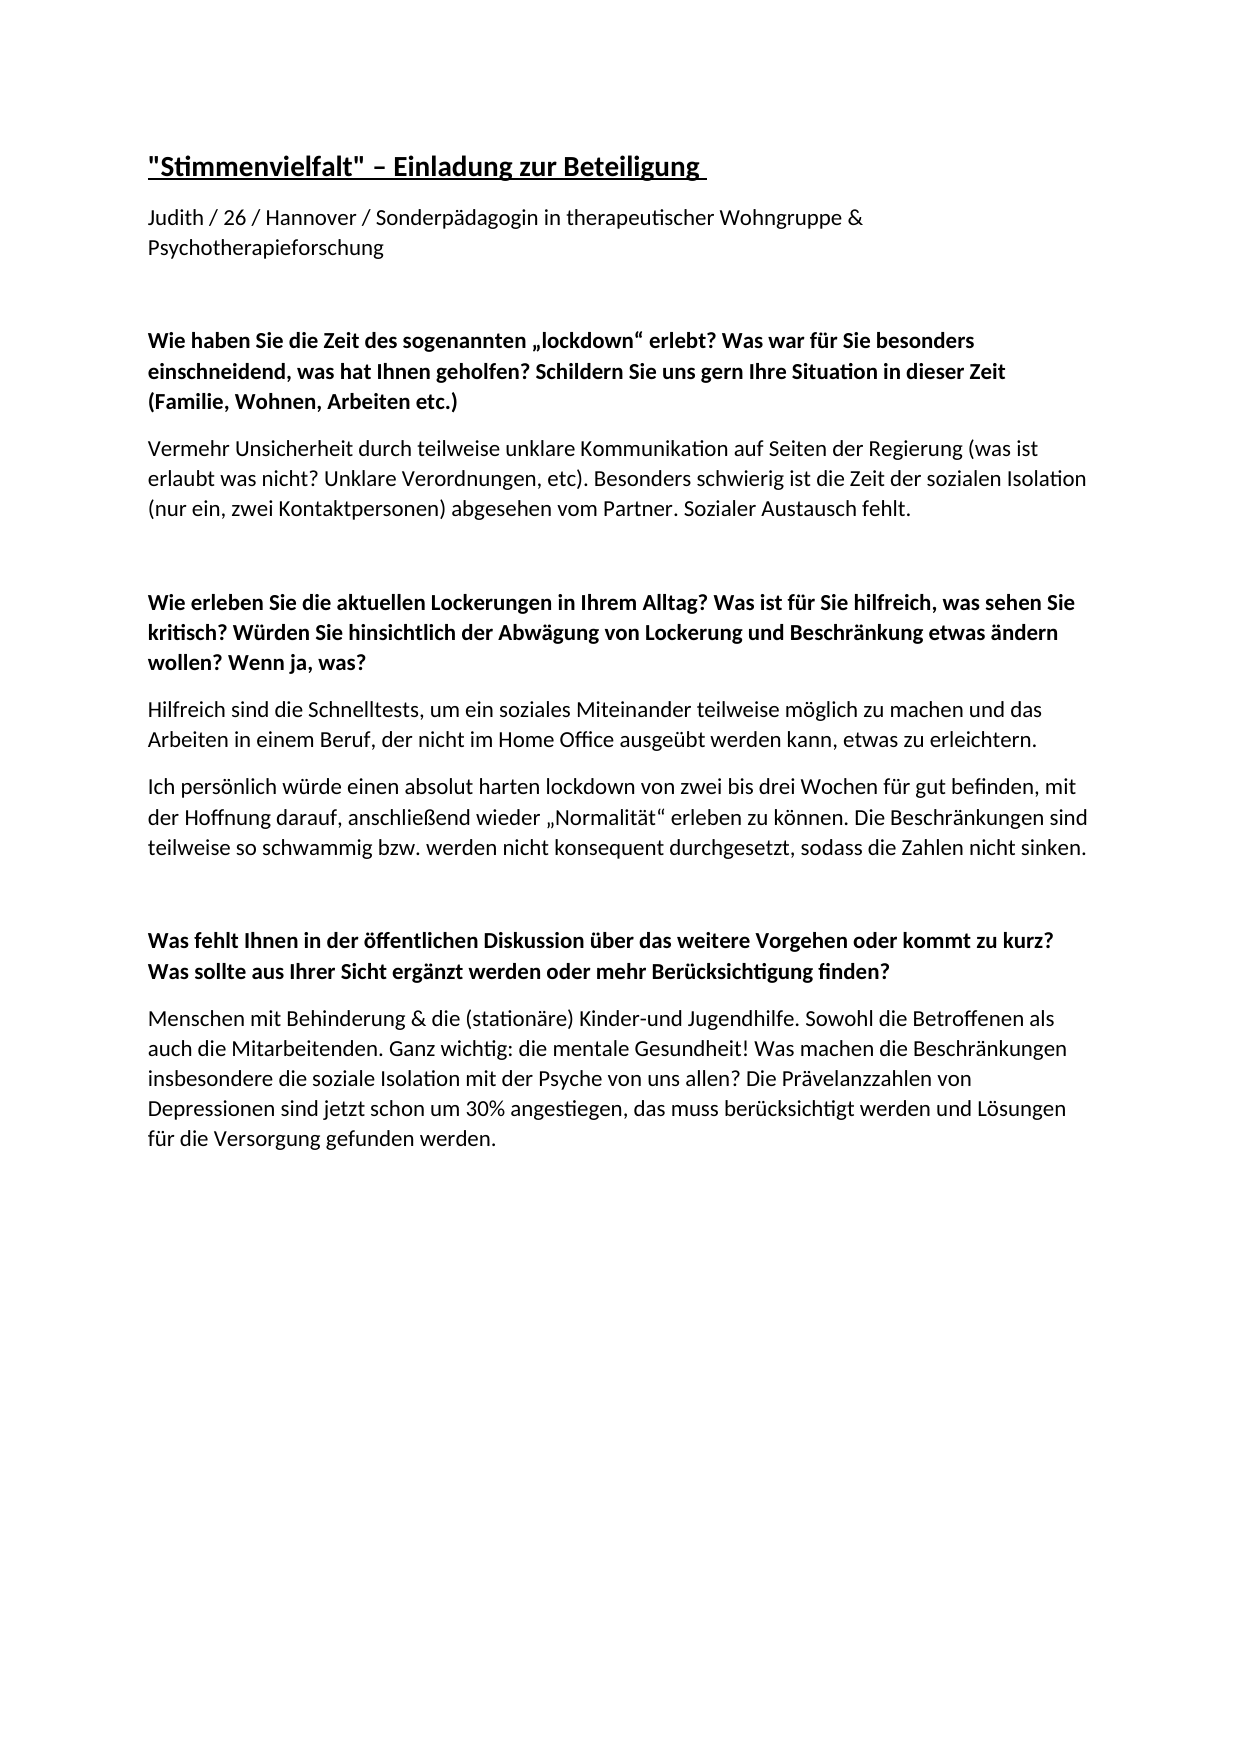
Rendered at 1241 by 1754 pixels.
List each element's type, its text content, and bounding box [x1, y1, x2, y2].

text Wie erleben Sie die aktuellen Lockerungen in Ihrem Alltag? Was ist für Sie hilfreich, was sehen Sie kritisch? Würden Sie hinsichtlich der Abwägung von Lockerung und Beschränkung etwas ändern wollen? Wenn ja, was? [148, 588, 1093, 677]
text Judith / 26 / Hannover / Sonderpädagogin in therapeutischer Wohngruppe & Psychotherapieforschung [148, 203, 1093, 261]
text Was fehlt Ihnen in der öffentlichen Diskussion über das weitere Vorgehen oder kommt zu kurz? Was sollte aus Ihrer Sicht ergänzt werden oder mehr Berücksichtigung finden? [148, 927, 1093, 985]
text Menschen mit Behinderung & die (stationäre) Kinder-und Jugendhilfe. Sowohl die Betroffenen als auch die Mitarbeitenden. Ganz wichtig: die mentale Gesundheit! Was machen die Beschränkungen insbesondere die soziale Isolation mit der Psyche von uns allen? Die Prävelanzzahlen von Depressionen sind jetzt schon um 30% angestiegen, das muss berücksichtigt werden und Lösungen für die Versorgung gefunden werden. [148, 1004, 1093, 1153]
text Wie haben Sie die Zeit des sogenannten „lockdown“ erlebt? Was war für Sie besonders einschneidend, was hat Ihnen geholfen? Schildern Sie uns gern Ihre Situation in dieser Zeit (Familie, Wohnen, Arbeiten etc.) [148, 327, 1093, 415]
text "Stimmenvielfalt" – Einladung zur Beteiligung [148, 148, 1093, 183]
text Hilfreich sind die Schnelltests, um ein soziales Miteinander teilweise möglich zu machen und das Arbeiten in einem Beruf, der nicht im Home Office ausgeübt werden kann, etwas zu erleichtern. [148, 695, 1093, 754]
text Vermehr Unsicherheit durch teilweise unklare Kommunikation auf Seiten der Regierung (was ist erlaubt was nicht? Unklare Verordnungen, etc). Besonders schwierig ist die Zeit der sozialen Isolation (nur ein, zwei Kontaktpersonen) abgesehen vom Partner. Sozialer Austausch fehlt. [148, 434, 1093, 522]
text Ich persönlich würde einen absolut harten lockdown von zwei bis drei Wochen für gut befinden, mit der Hoffnung darauf, anschließend wieder „Normalität“ erleben zu können. Die Beschränkungen sind teilweise so schwammig bzw. werden nicht konsequent durchgesetzt, sodass die Zahlen nicht sinken. [148, 772, 1093, 861]
